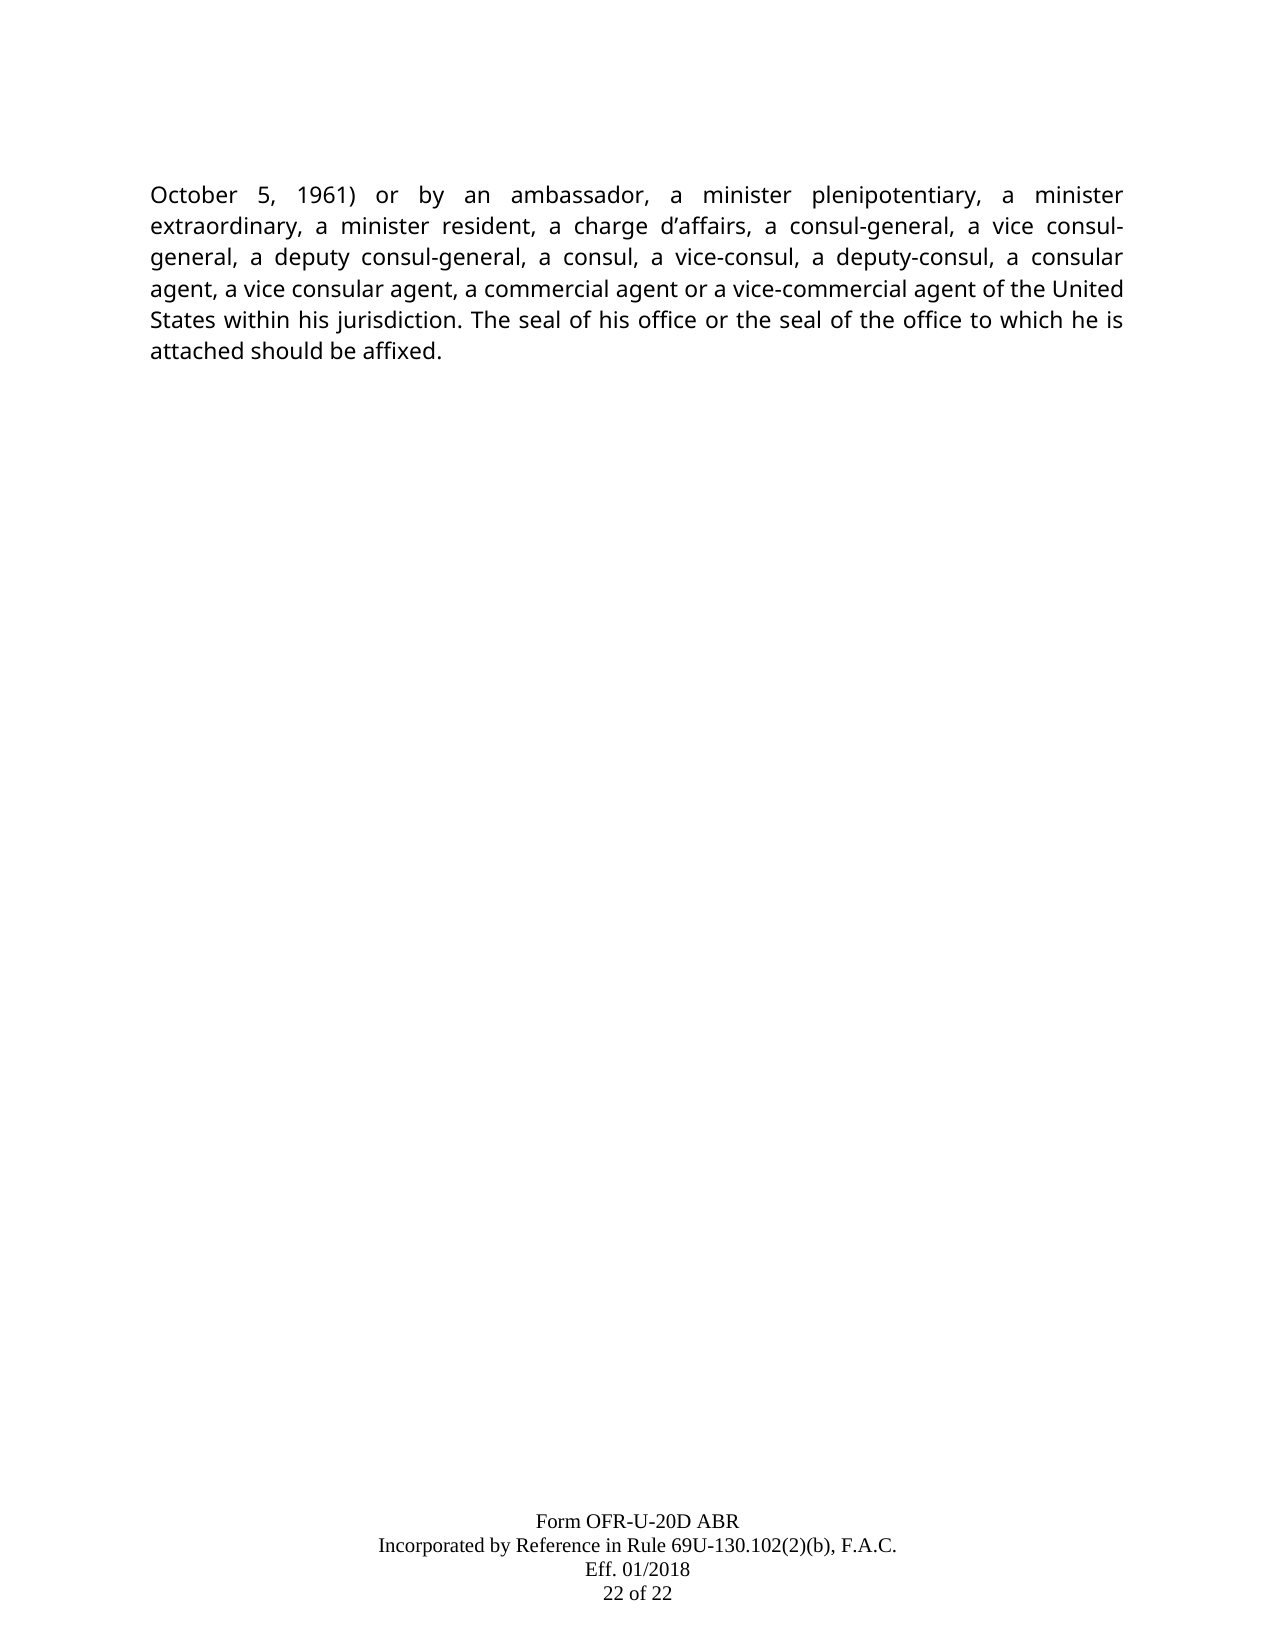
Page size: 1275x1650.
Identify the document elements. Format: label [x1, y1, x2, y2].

text [150, 179, 1125, 366]
